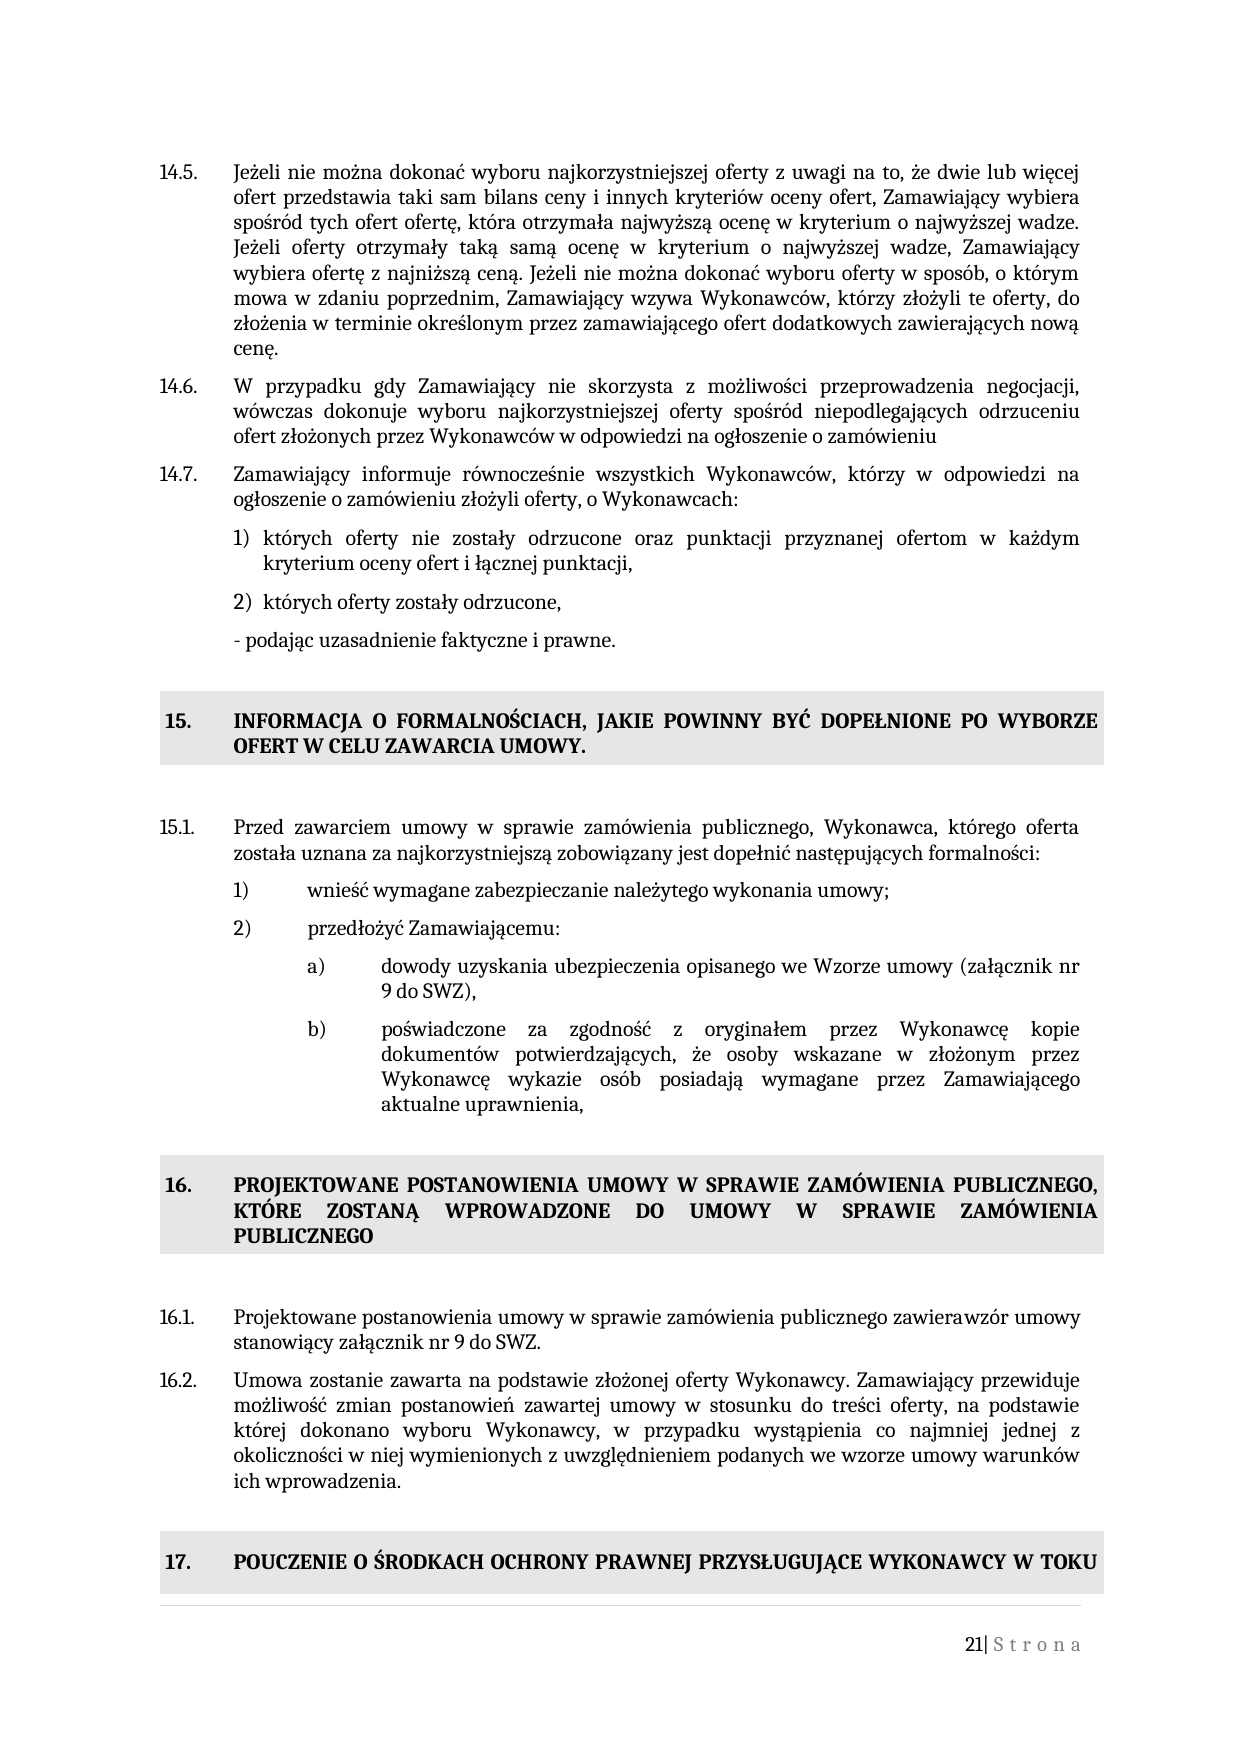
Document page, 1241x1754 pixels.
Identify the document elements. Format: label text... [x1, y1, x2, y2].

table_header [160, 1531, 1104, 1594]
text 14.5. Jeżeli nie można dokonać wyboru najkorzystniejszej oferty z uwagi na to, że dwie lub więcej ofert przedstawia taki sam bilans ceny i innych kryteriów oceny ofert, Zamawiający wybiera spośród tych ofert ofertę, która otrzymała najwyższą ocenę w kryterium o najwyższej wadze. Jeżeli oferty otrzymały taką samą ocenę w kryterium o najwyższej wadze, Zamawiający wybiera ofertę z najniższą ceną. Jeżeli nie można dokonać wyboru oferty w sposób, o którym mowa w zdaniu poprzednim, Zamawiający wzywa Wykonawców, którzy złożyli te oferty, do złożenia w terminie określonym przez zamawiającego ofert dodatkowych zawierających nową cenę. [159, 159, 1081, 361]
text 2) przedłożyć Zamawiającemu: [233, 916, 1081, 941]
list których oferty zostały odrzucone, [233, 589, 1081, 615]
table_header 15. INFORMACJA O FORMALNOŚCIACH, JAKIE POWINNY BYĆ DOPEŁNIONE PO WYBORZE OFERT W CELU ZAWARCIA UMOWY. [160, 691, 1104, 765]
text a) dowody uzyskania ubezpieczenia opisanego we Wzorze umowy (załącznik nr 9 do SWZ), [307, 953, 1081, 1004]
text b) poświadczone za zgodność z oryginałem przez Wykonawcę kopie dokumentów potwierdzających, że osoby wskazane w złożonym przez Wykonawcę wykazie osób posiadają wymagane przez Zamawiającego aktualne uprawnienia, [307, 1016, 1081, 1117]
text 16.2. Umowa zostanie zawarta na podstawie złożonej oferty Wykonawcy. Zamawiający przewiduje możliwość zmian postanowień zawartej umowy w stosunku do treści oferty, na podstawie której dokonano wyboru Wykonawcy, w przypadku wystąpienia co najmniej jednej z okoliczności w niej wymienionych z uwzględnieniem podanych we wzorze umowy warunków ich wprowadzenia. [159, 1368, 1081, 1494]
text 14.7. Zamawiający informuje równocześnie wszystkich Wykonawców, którzy w odpowiedzi na ogłoszenie o zamówieniu złożyli oferty, o Wykonawcach: [159, 462, 1081, 512]
text 14.6. W przypadku gdy Zamawiający nie skorzysta z możliwości przeprowadzenia negocjacji, wówczas dokonuje wyboru najkorzystniejszej oferty spośród niepodlegających odrzuceniu ofert złożonych przez Wykonawców w odpowiedzi na ogłoszenie o zamówieniu [159, 374, 1081, 449]
text - podając uzasadnienie faktyczne i prawne. [233, 628, 1081, 653]
text 1) wnieść wymagane zabezpieczanie należytego wykonania umowy; [233, 878, 1081, 903]
text 15.1. Przed zawarciem umowy w sprawie zamówienia publicznego, Wykonawca, którego oferta została uznana za najkorzystniejszą zobowiązany jest dopełnić następujących formalności: [159, 815, 1081, 866]
text 16.1. Projektowane postanowienia umowy w sprawie zamówienia publicznego zawierawzór umowy stanowiący załącznik nr 9 do SWZ. [159, 1305, 1081, 1355]
table_header 16. PROJEKTOWANE POSTANOWIENIA UMOWY W SPRAWIE ZAMÓWIENIA PUBLICZNEGO, KTÓRE ZOSTANĄ WPROWADZONE DO UMOWY W SPRAWIE ZAMÓWIENIA PUBLICZNEGO [160, 1155, 1104, 1254]
list których oferty nie zostały odrzucone oraz punktacji przyznanej ofertom w każdym kryterium oceny ofert i łącznej punktacji, [233, 525, 1081, 576]
